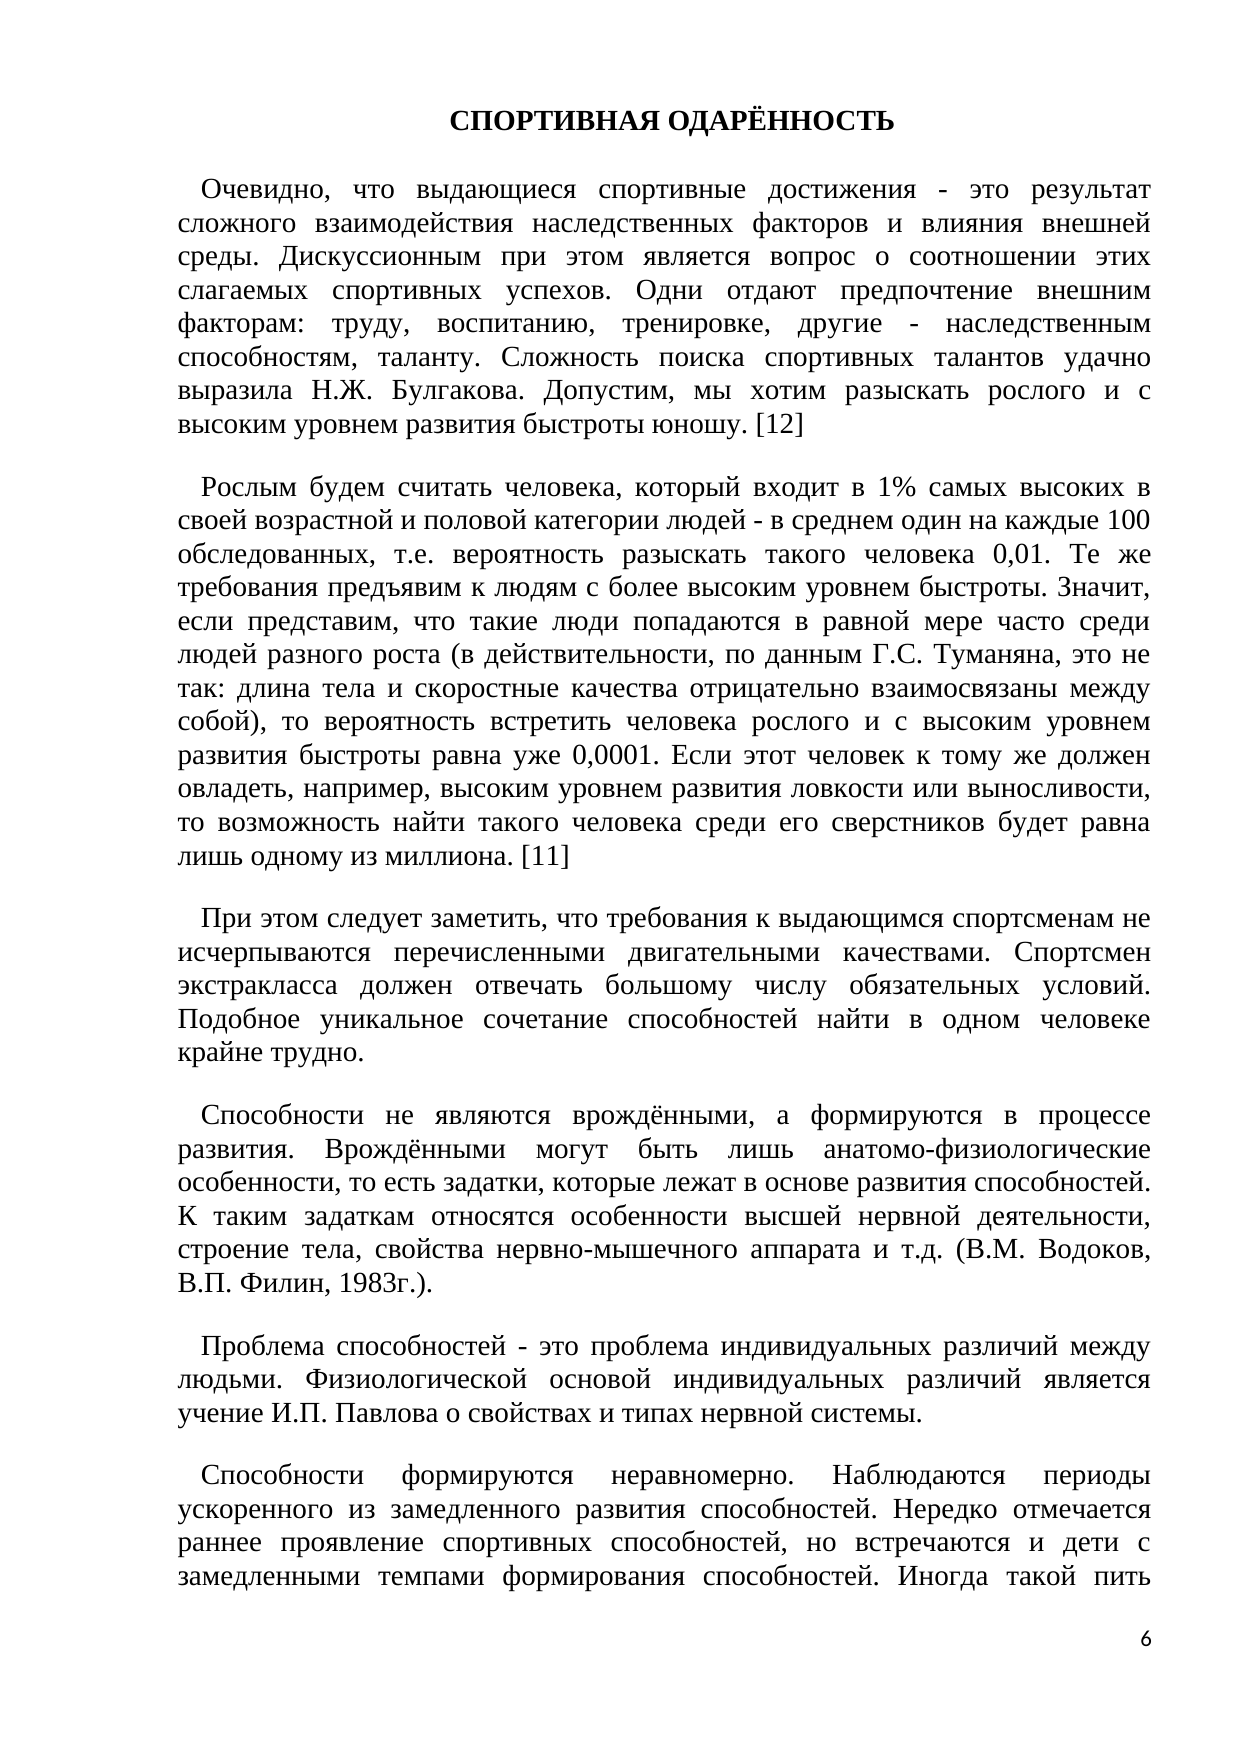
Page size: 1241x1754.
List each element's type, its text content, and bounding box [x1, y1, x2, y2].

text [177, 1457, 1152, 1592]
text Проблема способностей - это проблема индивидуальных различий между людьми. Физиологической основой индивидуальных различий является учение И.П. Павлова о свойствах и типах нервной системы. [177, 1328, 1152, 1428]
subtitle СПОРТИВНАЯ ОДАРЁННОСТЬ [177, 103, 1152, 137]
text Способности не являются врождёнными, а формируются в процессе развития. Врождёнными могут быть лишь анатомо-физиологические особенности, то есть задатки, которые лежат в основе развития способностей. К таким задаткам относятся особенности высшей нервной деятельности, строение тела, свойства нервно-мышечного аппарата и т.д. (В.М. Водоков, В.П. Филин, 1983г.). [177, 1097, 1152, 1298]
text Рослым будем считать человека, который входит в 1% самых высоких в своей возрастной и половой категории людей - в среднем один на каждые 100 обследованных, т.е. вероятность разыскать такого человека 0,01. Те же требования предъявим к людям с более высоким уровнем быстроты. Значит, если представим, что такие люди попадаются в равной мере часто среди людей разного роста (в действительности, по данным Г.С. Туманяна, это не так: длина тела и скоростные качества отрицательно взаимосвязаны между собой), то вероятность встретить человека рослого и с высоким уровнем развития быстроты равна уже 0,0001. Если этот человек к тому же должен овладеть, например, высоким уровнем развития ловкости или выносливости, то возможность найти такого человека среди его сверстников будет равна лишь одному из миллиона. [11] [177, 469, 1152, 871]
text Очевидно, что выдающиеся спортивные достижения - это результат сложного взаимодействия наследственных факторов и влияния внешней среды. Дискуссионным при этом является вопрос о соотношении этих слагаемых спортивных успехов. Одни отдают предпочтение внешним факторам: труду, воспитанию, тренировке, другие - наследственным способностям, таланту. Сложность поиска спортивных талантов удачно выразила Н.Ж. Булгакова. Допустим, мы хотим разыскать рослого и с высоким уровнем развития быстроты юношу. [12] [177, 171, 1152, 439]
text При этом следует заметить, что требования к выдающимся спортсменам не исчерпываются перечисленными двигательными качествами. Спортсмен экстракласса должен отвечать большому числу обязательных условий. Подобное уникальное сочетание способностей найти в одном человеке крайне трудно. [177, 900, 1152, 1068]
